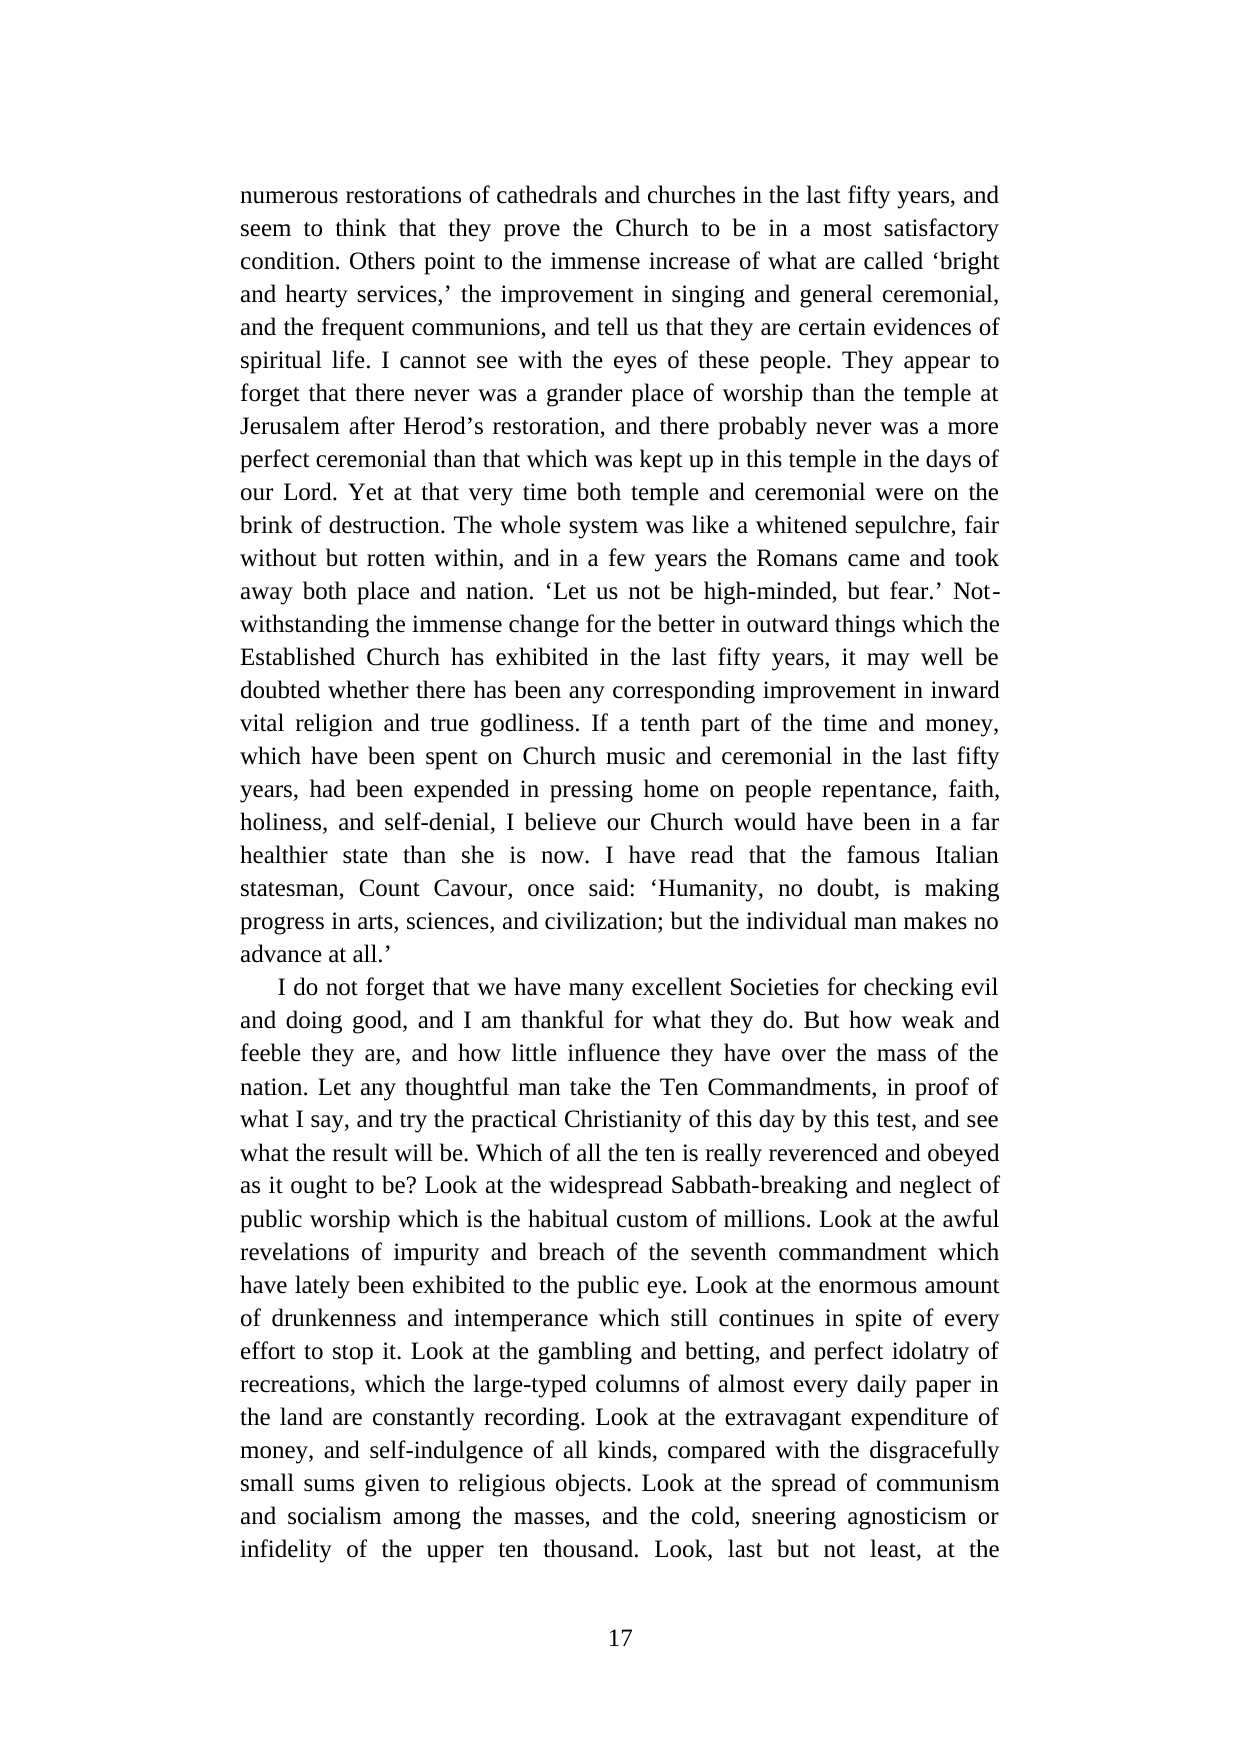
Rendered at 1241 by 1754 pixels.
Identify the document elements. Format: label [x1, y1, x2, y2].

text [240, 972, 1000, 1563]
text [240, 180, 1000, 968]
